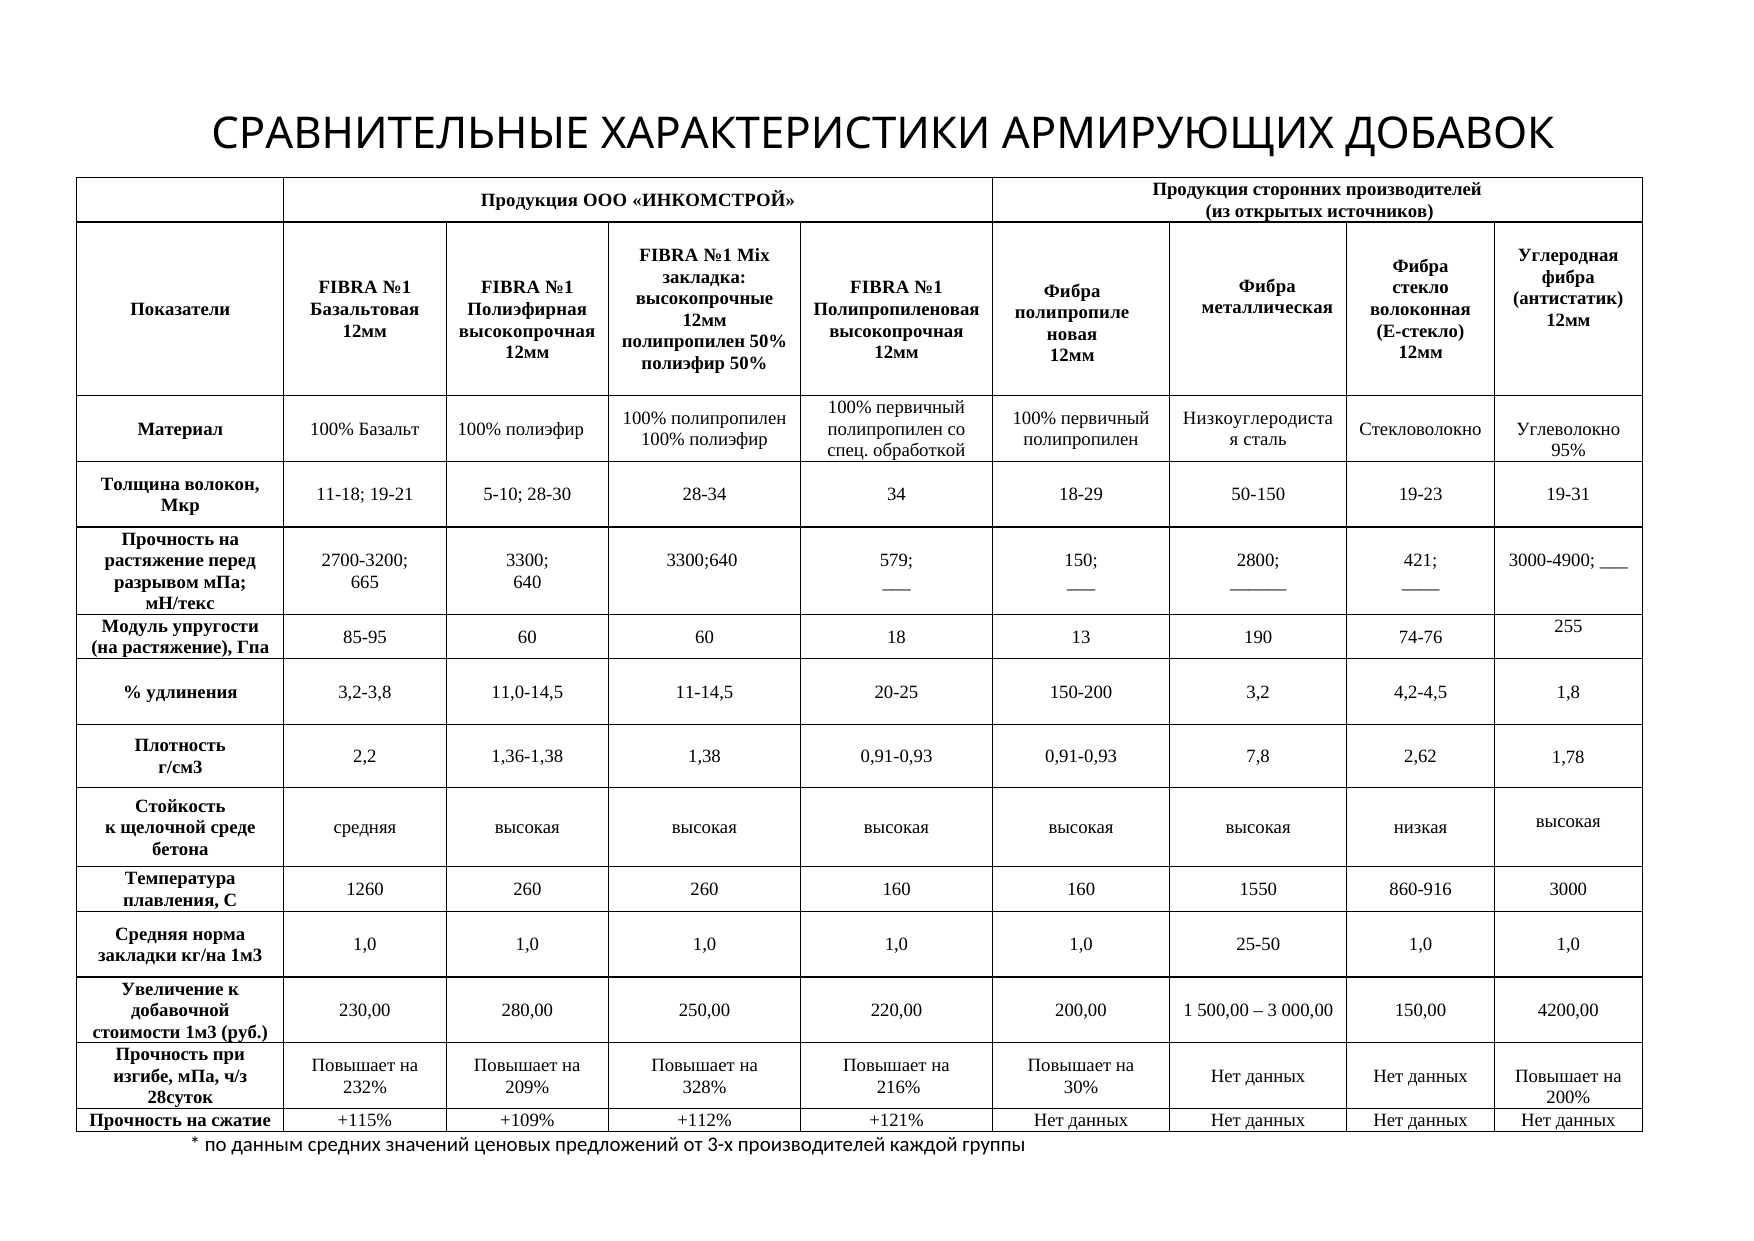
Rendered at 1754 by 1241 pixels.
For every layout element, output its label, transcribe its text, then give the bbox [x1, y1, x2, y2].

table_cell Повышает на 200% [1495, 1043, 1642, 1108]
table_cell Материал [77, 396, 283, 461]
table_cell Прочность при изгибе, мПа, ч/з 28суток [77, 1043, 283, 1108]
table_header Продукция ООО «ИНКОМСТРОЙ» [284, 178, 992, 221]
table_cell 150,00 [1347, 978, 1494, 1042]
table_cell Нет данных [1347, 1043, 1494, 1108]
table_cell высокая [1170, 788, 1346, 866]
table_cell % удлинения [77, 659, 283, 724]
table_cell 421; ____ [1347, 528, 1494, 614]
table_cell [1170, 223, 1346, 395]
table_cell +115% [284, 1109, 446, 1131]
table_cell 190 [1170, 615, 1346, 658]
table_cell высокая [801, 788, 992, 866]
table_cell Повышает на 216% [801, 1043, 992, 1108]
table_cell Повышает на 232% [284, 1043, 446, 1108]
table_cell 3000 [1495, 867, 1642, 911]
table_cell 200,00 [993, 978, 1169, 1042]
table_cell 280,00 [447, 978, 608, 1042]
table_cell Температура плавления, С [77, 867, 283, 911]
table_cell FIBRA №1 Mix закладка: высокопрочные 12мм полипропилен 50% полиэфир 50% [609, 223, 800, 395]
table_cell 4,2-4,5 [1347, 659, 1494, 724]
table_cell Прочность на сжатие [77, 1109, 283, 1131]
table_cell 3,2 [1170, 659, 1346, 724]
table_cell Углеродная фибра (антистатик) 12мм [1495, 223, 1642, 395]
table_cell 220,00 [801, 978, 992, 1042]
table_cell Нет данных [1170, 1109, 1346, 1131]
table_cell FIBRA №1 Полипропиленовая высокопрочная 12мм [801, 223, 992, 395]
table_cell 579; ___ [801, 528, 992, 614]
table_cell 85-95 [284, 615, 446, 658]
table_cell FIBRA №1 Полиэфирная высокопрочная 12мм [447, 223, 608, 395]
table_cell +112% [609, 1109, 800, 1131]
table_cell 1 500,00 – 3 000,00 [1170, 978, 1346, 1042]
table_cell 250,00 [609, 978, 800, 1042]
table_header [77, 178, 283, 221]
table_cell Прочность на растяжение перед разрывом мПа; мН/текс [215, 528, 283, 614]
table_cell Фибра стекло волоконная (Е-стекло) 12мм [1347, 223, 1494, 395]
table_cell 1,0 [609, 912, 800, 976]
table_cell 260 [447, 867, 608, 911]
table_cell 100% полиэфир [447, 396, 608, 461]
table_cell 2700-3200; 665 [284, 528, 446, 614]
table_cell 255 [1495, 615, 1642, 658]
table_cell 1,8 [1495, 659, 1642, 724]
table_cell 860-916 [1347, 867, 1494, 911]
table_header Продукция сторонних производителей (из открытых источников) [993, 178, 1642, 221]
table_cell 7,8 [1170, 725, 1346, 787]
table_cell 150; ___ [993, 528, 1169, 614]
table_cell Прочность на растяжение перед разрывом мПа; мН/текс [77, 528, 145, 614]
table_cell 1,0 [284, 912, 446, 976]
text СРАВНИТЕЛЬНЫЕ ХАРАКТЕРИСТИКИ армирующих добавок [47, 102, 1718, 162]
table_cell высокая [993, 788, 1169, 866]
table_cell 11-14,5 [609, 659, 800, 724]
table_cell высокая [447, 788, 608, 866]
table_cell 60 [609, 615, 800, 658]
table_cell 50-150 [1170, 462, 1346, 526]
table_cell 1260 [284, 867, 446, 911]
table_cell 20-25 [801, 659, 992, 724]
table_cell 74-76 [1347, 615, 1494, 658]
table_cell 11,0-14,5 [447, 659, 608, 724]
table_cell 150-200 [993, 659, 1169, 724]
table_cell Толщина волокон, Мкр [77, 462, 283, 526]
table_cell средняя [284, 788, 446, 866]
table_cell Повышает на 30% [993, 1043, 1169, 1108]
table_cell 160 [993, 867, 1169, 911]
table_cell 13 [993, 615, 1169, 658]
table_cell 0,91-0,93 [801, 725, 992, 787]
table_cell 34 [801, 462, 992, 526]
table_cell 0,91-0,93 [993, 725, 1169, 787]
table_cell 1,38 [609, 725, 800, 787]
table_cell 1,78 [1495, 725, 1642, 787]
table_cell 2,2 [284, 725, 446, 787]
table_cell Низкоуглеродистая сталь [1170, 396, 1346, 461]
table_cell Повышает на 209% [447, 1043, 608, 1108]
table_cell Нет данных [1170, 1043, 1346, 1108]
table_cell 100% первичный полипропилен со спец. обработкой [801, 396, 992, 461]
table_cell 1,0 [1347, 912, 1494, 976]
table_cell 100% первичный полипропилен [993, 396, 1169, 461]
table_cell FIBRA №1 Базальтовая 12мм [284, 223, 446, 395]
table_cell 18-29 [993, 462, 1169, 526]
table_cell Средняя норма закладки кг/на 1м3 [77, 912, 283, 976]
table_cell 1,0 [1495, 912, 1642, 976]
table_cell +109% [447, 1109, 608, 1131]
table_cell 3300; 640 [447, 528, 608, 614]
table_cell высокая [609, 788, 800, 866]
table_cell 100% Базальт [284, 396, 446, 461]
table_cell низкая [1347, 788, 1494, 866]
table_cell 19-31 [1495, 462, 1642, 526]
text * по данным средних значений ценовых предложений от 3-х производителей каждой группы [122, 1132, 1718, 1157]
table_cell Модуль упругости (на растяжение), Гпа [77, 615, 283, 658]
table_cell 25-50 [1170, 912, 1346, 976]
table_cell 3,2-3,8 [284, 659, 446, 724]
table_cell 230,00 [284, 978, 446, 1042]
table_cell Нет данных [1495, 1109, 1642, 1131]
table_cell 28-34 [609, 462, 800, 526]
table_cell 1,0 [993, 912, 1169, 976]
table_cell Показатели [77, 223, 283, 395]
table_cell высокая [1495, 788, 1642, 866]
table_cell Стекловолокно [1347, 396, 1494, 461]
table_cell 18 [801, 615, 992, 658]
table_cell 1,36-1,38 [447, 725, 608, 787]
table_cell 60 [447, 615, 608, 658]
table_cell [993, 223, 1169, 395]
table_cell 100% полипропилен 100% полиэфир [609, 396, 800, 461]
table_cell Повышает на 328% [609, 1043, 800, 1108]
table_cell Увеличение к добавочной стоимости 1м3 (руб.) [77, 978, 283, 1042]
table_cell Стойкость к щелочной среде бетона [77, 788, 283, 866]
table_cell +121% [801, 1109, 992, 1131]
table_cell Плотность г/см3 [77, 725, 283, 787]
table_cell 4200,00 [1495, 978, 1642, 1042]
table_cell 260 [609, 867, 800, 911]
table_cell Нет данных [1347, 1109, 1494, 1131]
table_cell 3300;640 [609, 528, 800, 614]
table_cell 1550 [1170, 867, 1346, 911]
table_cell 2,62 [1347, 725, 1494, 787]
table_cell 1,0 [801, 912, 992, 976]
table_cell 2800; ______ [1170, 528, 1346, 614]
table_cell 19-23 [1347, 462, 1494, 526]
table_cell 160 [801, 867, 992, 911]
table_cell Нет данных [993, 1109, 1169, 1131]
table_cell Углеволокно 95% [1495, 396, 1642, 461]
table_cell 3000-4900; ___ [1495, 528, 1642, 614]
table_cell 1,0 [447, 912, 608, 976]
table_cell 5-10; 28-30 [447, 462, 608, 526]
table_cell 11-18; 19-21 [284, 462, 446, 526]
